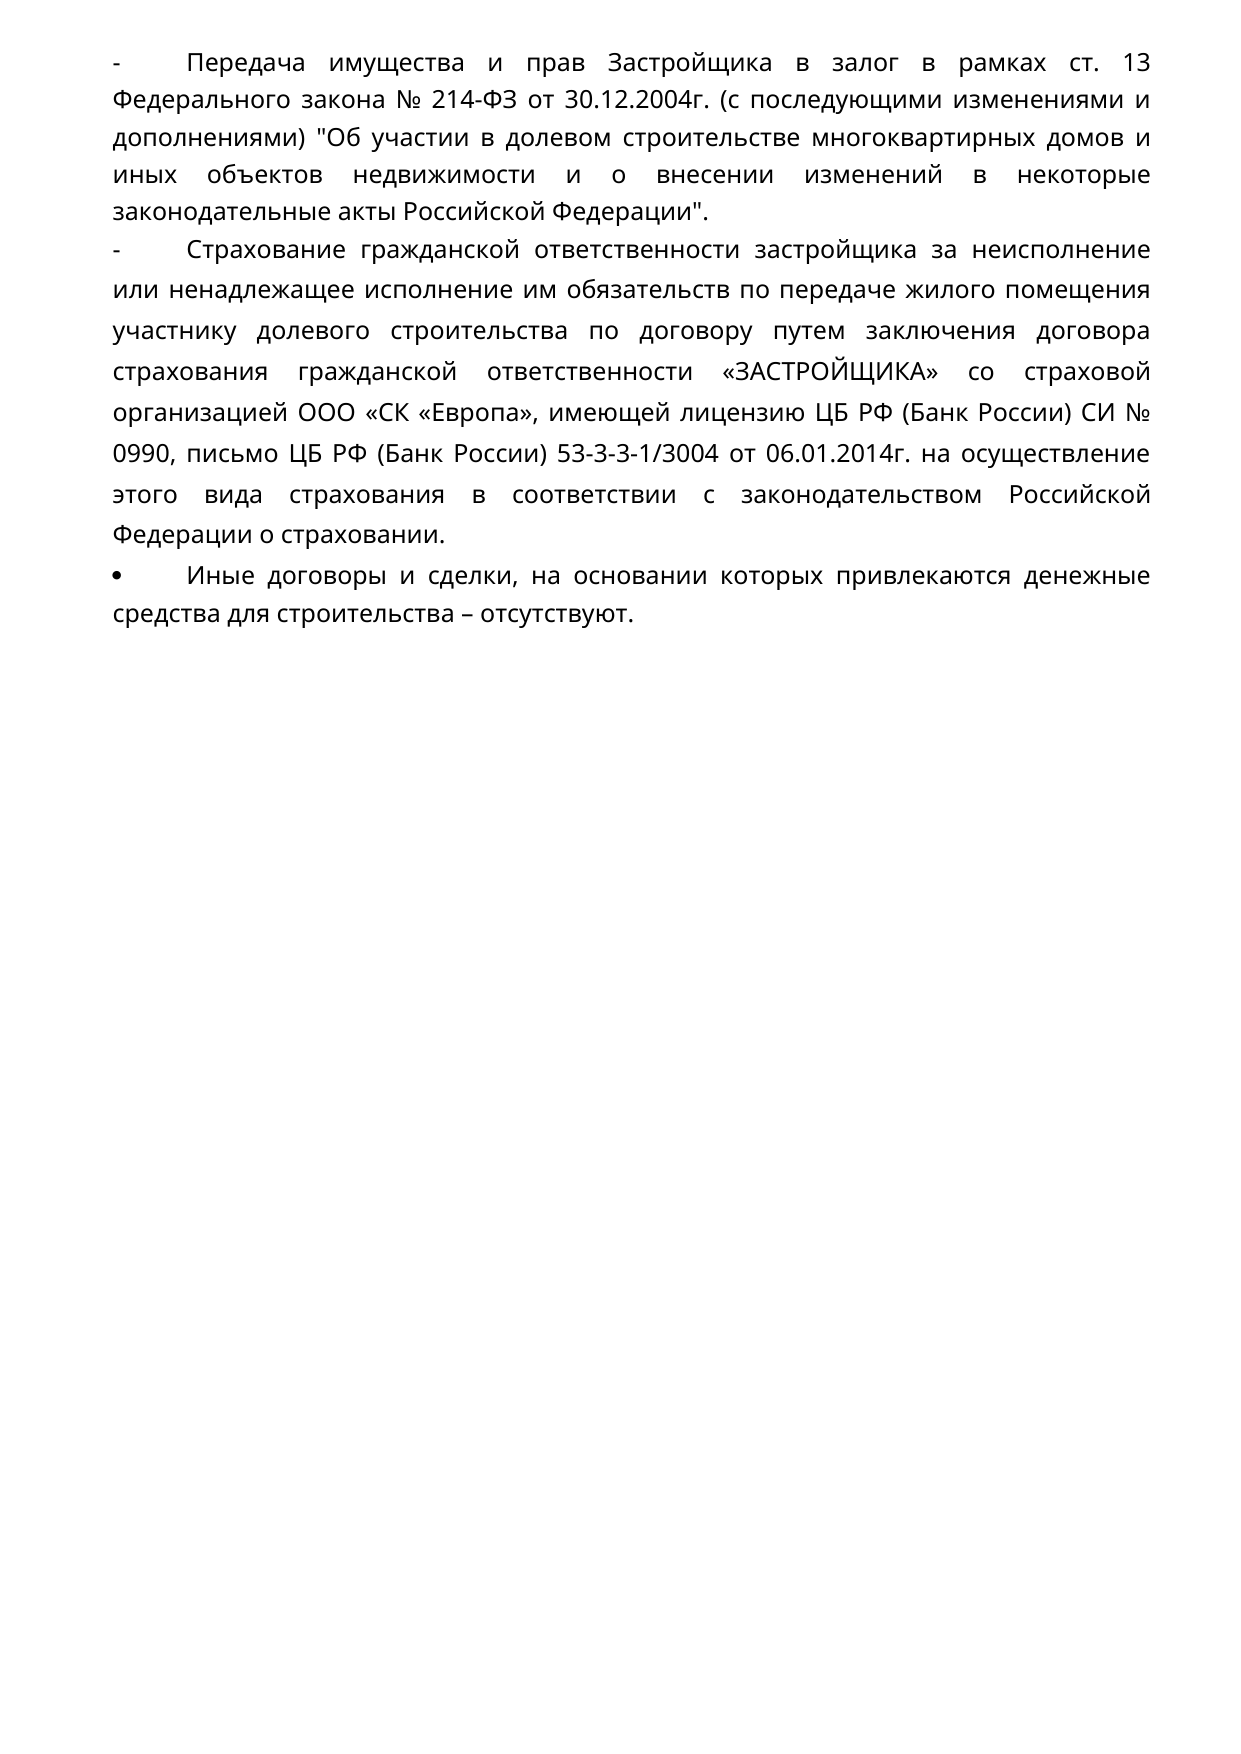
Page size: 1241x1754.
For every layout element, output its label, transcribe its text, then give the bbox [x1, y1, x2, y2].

title - Страхование гражданской ответственности застройщика за неисполнение или ненадлежащее исполнение им обязательств по передаче жилого помещения участнику долевого строительства по договору путем заключения договора страхования гражданской ответственности «ЗАСТРОЙЩИКА» со страховой организацией ООО «СК «Европа», имеющей лицензию ЦБ РФ (Банк России) СИ № 0990, письмо ЦБ РФ (Банк России) 53-3-3-1/3004 от 06.01.2014г. на осуществление этого вида страхования в соответствии с законодательством Российской Федерации о страховании. [112, 231, 1152, 551]
title - Передача имущества и прав Застройщика в залог в рамках ст. 13 Федерального закона № 214-ФЗ от 30.12.2004г. (с последующими изменениями и дополнениями) "Об участии в долевом строительстве многоквартирных домов и иных объектов недвижимости и о внесении изменений в некоторые законодательные акты Российской Федерации". [112, 44, 1152, 228]
title Иные договоры и сделки, на основании которых привлекаются денежные средства для строительства – отсутствуют. [112, 558, 1152, 629]
